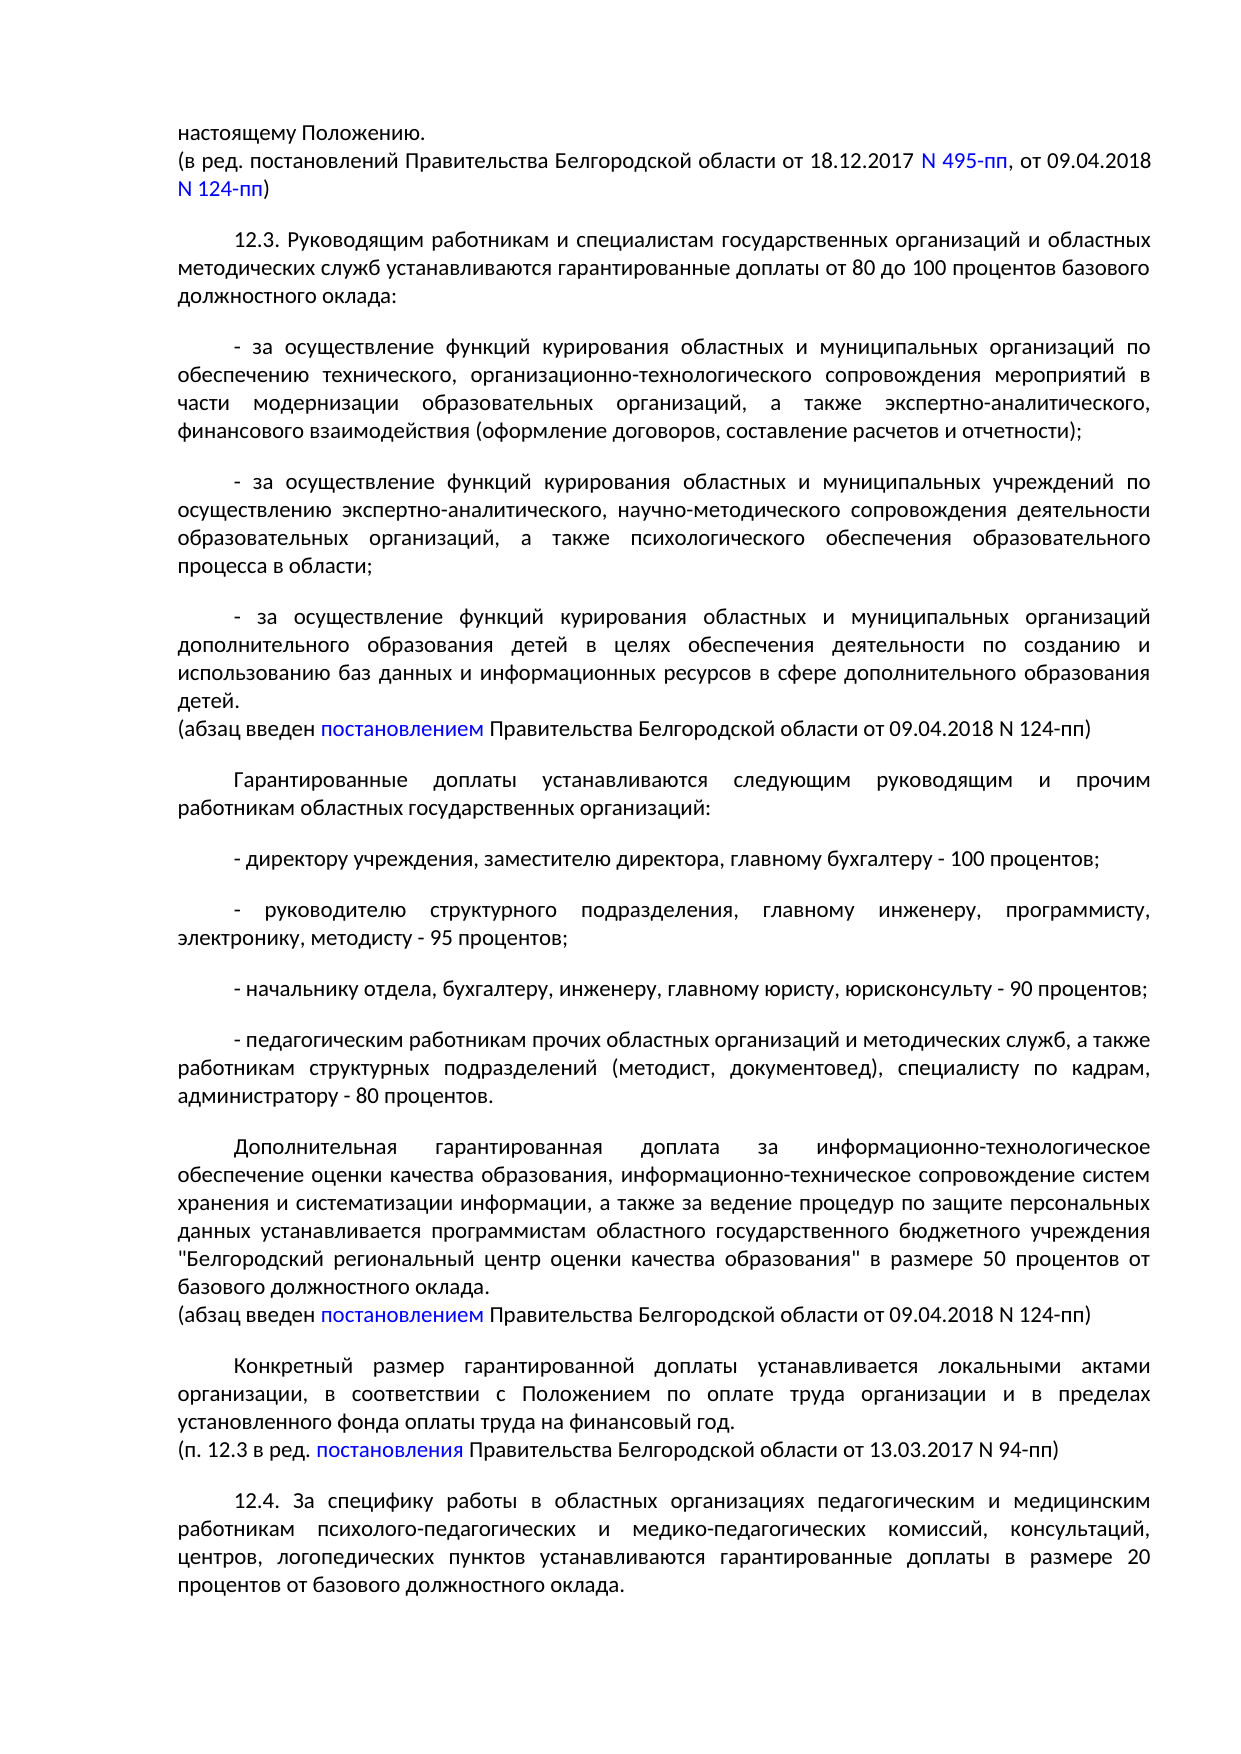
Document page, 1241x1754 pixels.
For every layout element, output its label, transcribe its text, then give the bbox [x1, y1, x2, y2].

text 12.4. За специфику работы в областных организациях педагогическим и медицинским работникам психолого-педагогических и медико-педагогических комиссий, консультаций, центров, логопедических пунктов устанавливаются гарантированные доплаты в размере 20 процентов от базового должностного оклада. [177, 1486, 1152, 1598]
text - директору учреждения, заместителю директора, главному бухгалтеру - 100 процентов; [177, 844, 1152, 872]
text (абзац введен постановлением Правительства Белгородской области от 09.04.2018 N 124-пп) [177, 1300, 1152, 1328]
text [177, 118, 1152, 146]
text (п. 12.3 в ред. постановления Правительства Белгородской области от 13.03.2017 N 94-пп) [177, 1435, 1152, 1463]
text - за осуществление функций курирования областных и муниципальных учреждений по осуществлению экспертно-аналитического, научно-методического сопровождения деятельности образовательных организаций, а также психологического обеспечения образовательного процесса в области; [177, 467, 1152, 579]
text - педагогическим работникам прочих областных организаций и методических служб, а также работникам структурных подразделений (методист, документовед), специалисту по кадрам, администратору - 80 процентов. [177, 1025, 1152, 1109]
text Конкретный размер гарантированной доплаты устанавливается локальными актами организации, в соответствии с Положением по оплате труда организации и в пределах установленного фонда оплаты труда на финансовый год. [177, 1351, 1152, 1435]
text 12.3. Руководящим работникам и специалистам государственных организаций и областных методических служб устанавливаются гарантированные доплаты от 80 до 100 процентов базового должностного оклада: [177, 225, 1152, 309]
text Дополнительная гарантированная доплата за информационно-технологическое обеспечение оценки качества образования, информационно-техническое сопровождение систем хранения и систематизации информации, а также за ведение процедур по защите персональных данных устанавливается программистам областного государственного бюджетного учреждения "Белгородский региональный центр оценки качества образования" в размере 50 процентов от базового должностного оклада. [177, 1132, 1152, 1300]
text (в ред. постановлений Правительства Белгородской области от 18.12.2017 N 495-пп, от 09.04.2018 N 124-пп) [177, 146, 1152, 202]
text - начальнику отдела, бухгалтеру, инженеру, главному юристу, юрисконсульту - 90 процентов; [177, 974, 1152, 1002]
text - руководителю структурного подразделения, главному инженеру, программисту, электронику, методисту - 95 процентов; [177, 895, 1152, 951]
text (абзац введен постановлением Правительства Белгородской области от 09.04.2018 N 124-пп) [177, 714, 1152, 742]
text Гарантированные доплаты устанавливаются следующим руководящим и прочим работникам областных государственных организаций: [177, 765, 1152, 821]
text - за осуществление функций курирования областных и муниципальных организаций дополнительного образования детей в целях обеспечения деятельности по созданию и использованию баз данных и информационных ресурсов в сфере дополнительного образования детей. [177, 602, 1152, 714]
text - за осуществление функций курирования областных и муниципальных организаций по обеспечению технического, организационно-технологического сопровождения мероприятий в части модернизации образовательных организаций, а также экспертно-аналитического, финансового взаимодействия (оформление договоров, составление расчетов и отчетности); [177, 332, 1152, 444]
